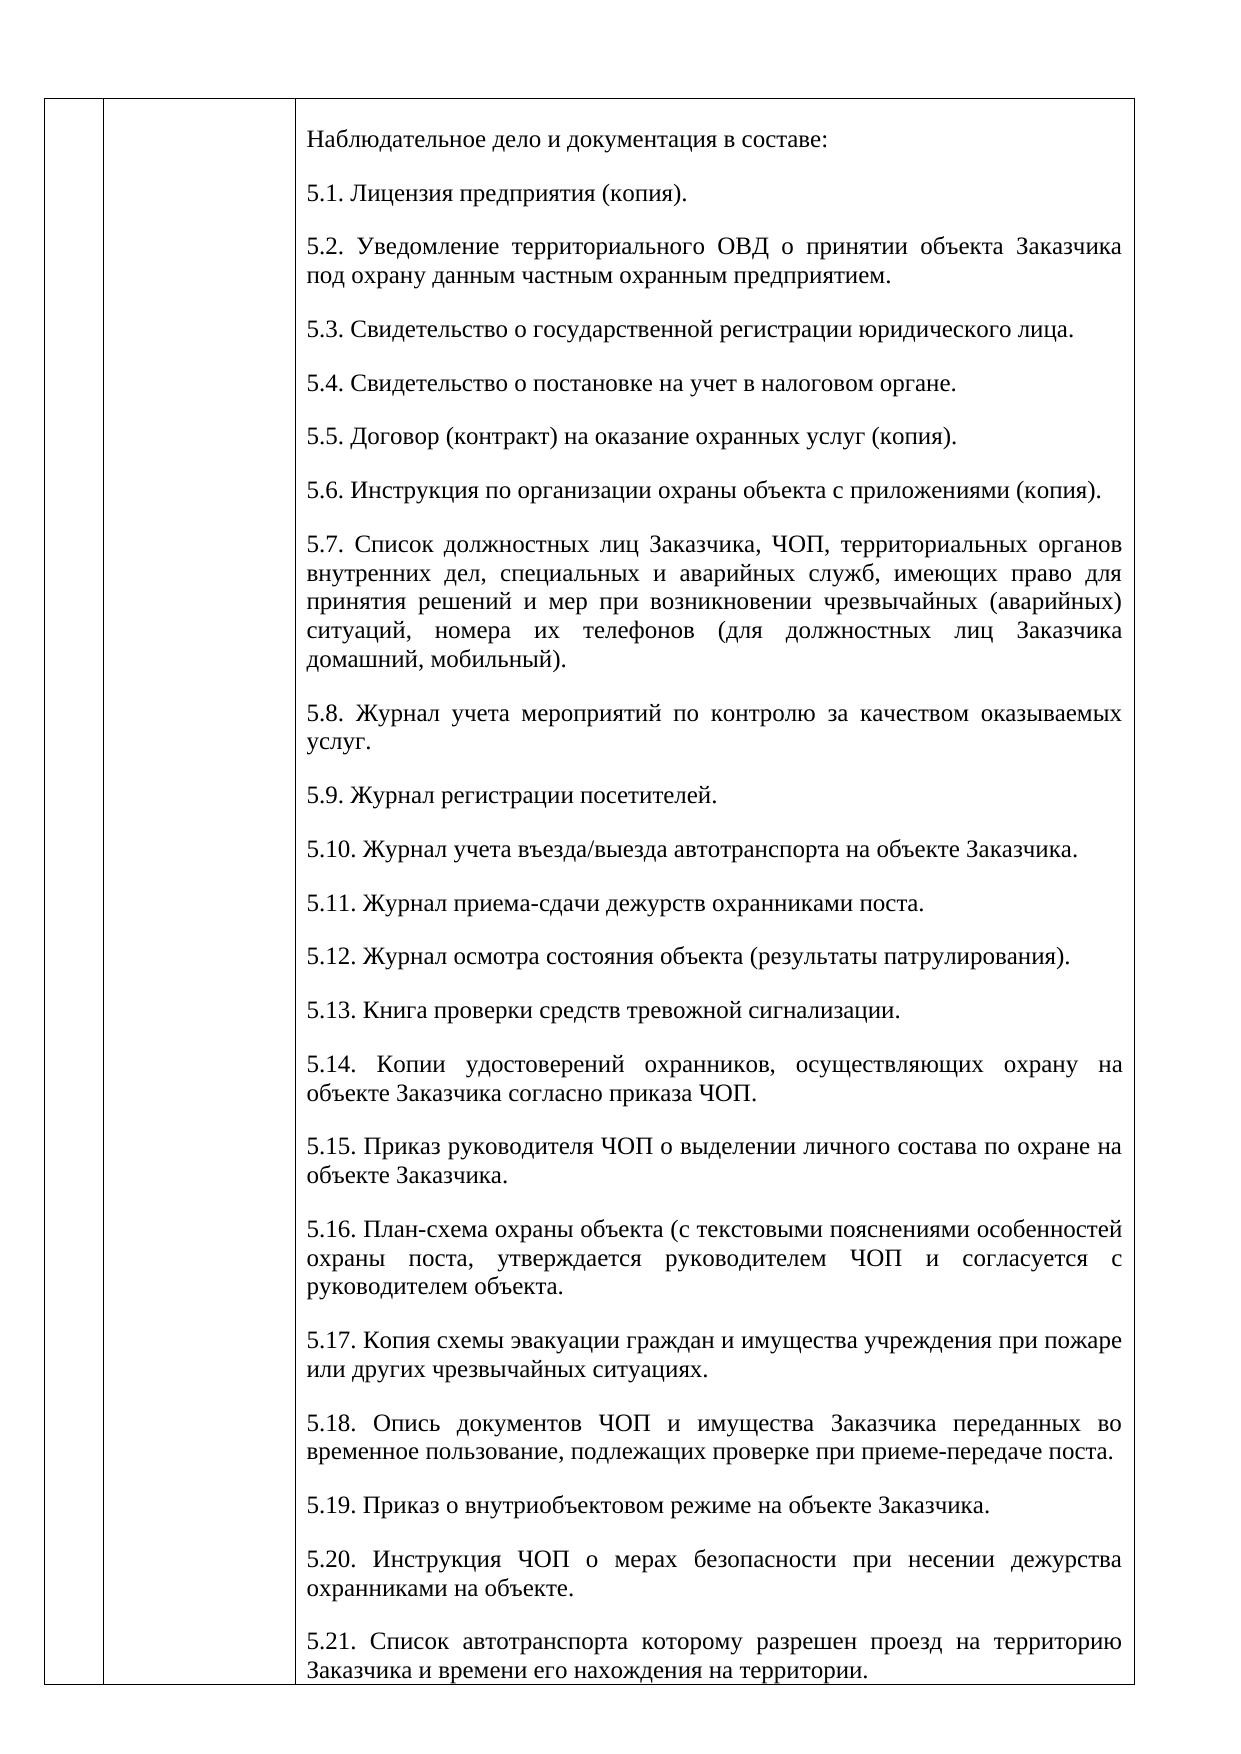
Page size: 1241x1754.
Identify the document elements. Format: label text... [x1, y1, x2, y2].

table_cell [296, 99, 1134, 1684]
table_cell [104, 99, 295, 1684]
table_cell 5 [45, 99, 103, 1684]
